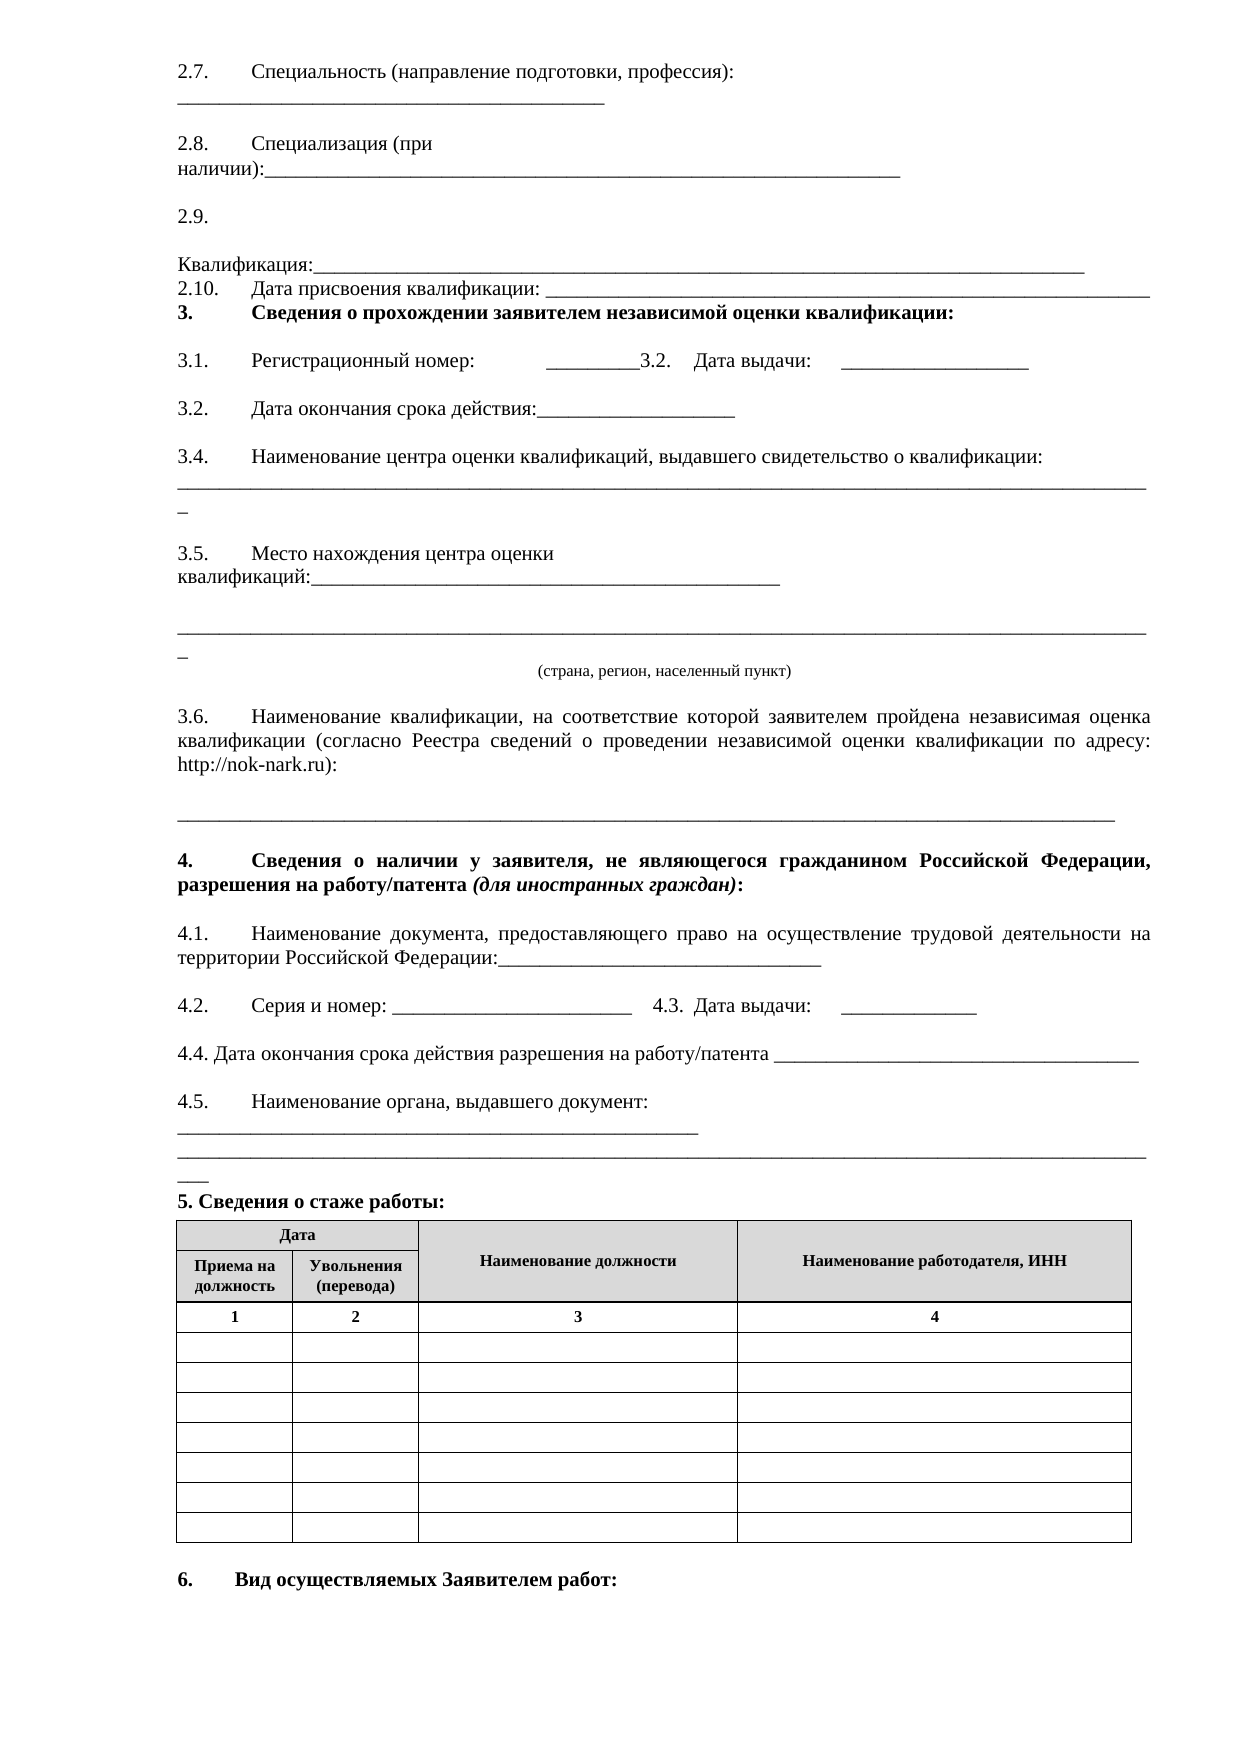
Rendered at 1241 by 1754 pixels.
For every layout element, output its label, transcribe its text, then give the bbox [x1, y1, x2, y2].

text ______________________________________________________________________________________________ [177, 613, 1152, 661]
table_cell [738, 1333, 1131, 1362]
table_cell [419, 1513, 737, 1542]
text 2.7. Специальность (направление подготовки, профессия): _________________________________________ [177, 59, 1152, 107]
text 3. Сведения о прохождении заявителем независимой оценки квалификации: [177, 300, 1152, 324]
table_cell [177, 1513, 292, 1542]
table_cell [177, 1333, 292, 1362]
table_cell [293, 1393, 418, 1422]
table_cell 4 [738, 1303, 1131, 1332]
text 2.9. Квалификация:__________________________________________________________________________ [177, 203, 1152, 276]
table_cell [419, 1483, 737, 1512]
table_cell [177, 1453, 292, 1482]
text ________________________________________________________________________________________________ [177, 1137, 1152, 1185]
table_cell [177, 1423, 292, 1452]
table_cell [177, 1483, 292, 1512]
table_cell [419, 1453, 737, 1482]
table_cell [293, 1453, 418, 1482]
text (страна, регион, населенный пункт) [177, 661, 1152, 680]
table_cell [177, 1363, 292, 1392]
text 4.5. Наименование органа, выдавшего документ: __________________________________________________ [177, 1089, 1152, 1137]
text 4.2. Серия и номер: _______________________ 4.3. Дата выдачи: _____________ [177, 993, 1152, 1017]
table_cell [738, 1393, 1131, 1422]
text 4.1. Наименование документа, предоставляющего право на осуществление трудовой деятельности на территории Российской Федерации:_______________________________ [177, 921, 1152, 969]
text 4. Сведения о наличии у заявителя, не являющегося гражданином Российской Федерации, разрешения на работу/патента (для иностранных граждан): [177, 848, 1152, 896]
table_cell [738, 1513, 1131, 1542]
table_cell [738, 1453, 1131, 1482]
text 3.1. Регистрационный номер: _________3.2. Дата выдачи: __________________ [177, 348, 1152, 372]
text 6. Вид осуществляемых Заявителем работ: [177, 1567, 1152, 1591]
table_cell 2 [293, 1303, 418, 1332]
table_cell 3 [419, 1303, 737, 1332]
table_cell 1 [177, 1303, 292, 1332]
table_header Дата [177, 1221, 418, 1250]
table_cell [419, 1393, 737, 1422]
table_cell [293, 1363, 418, 1392]
table_cell [293, 1513, 418, 1542]
text 3.6. Наименование квалификации, на соответствие которой заявителем пройдена независимая оценка квалификации (согласно Реестра сведений о проведении независимой оценки квалификации по адресу: http://nok-nark.ru): __________________________________________________________________________________________ [177, 704, 1152, 824]
table_cell [293, 1333, 418, 1362]
table_cell [419, 1423, 737, 1452]
text 3.4. Наименование центра оценки квалификаций, выдавшего свидетельство о квалификации: ______________________________________________________________________________________________ [177, 444, 1152, 516]
table_cell [293, 1423, 418, 1452]
table_cell [177, 1393, 292, 1422]
text 3.5. Место нахождения центра оценки квалификаций:_____________________________________________ [177, 540, 1152, 588]
table_cell [738, 1423, 1131, 1452]
table_cell Приема на должность [177, 1251, 292, 1301]
text 2.8. Специализация (при наличии):_____________________________________________________________ [177, 131, 1152, 179]
text 4.4. Дата окончания срока действия разрешения на работу/патента ___________________________________ [177, 1041, 1152, 1065]
table_header Наименование должности [419, 1221, 737, 1301]
table_cell [738, 1483, 1131, 1512]
table_cell [419, 1333, 737, 1362]
text 5. Сведения о стаже работы: [177, 1189, 1152, 1213]
text 3.2. Дата окончания срока действия:___________________ [177, 396, 1152, 420]
table_cell [419, 1363, 737, 1392]
table_cell [738, 1363, 1131, 1392]
table_cell [293, 1483, 418, 1512]
table_cell Увольнения (перевода) [293, 1251, 418, 1301]
text 2.10. Дата присвоения квалификации: __________________________________________________________ [177, 276, 1152, 300]
table_header Наименование работодателя, ИНН [738, 1221, 1131, 1301]
